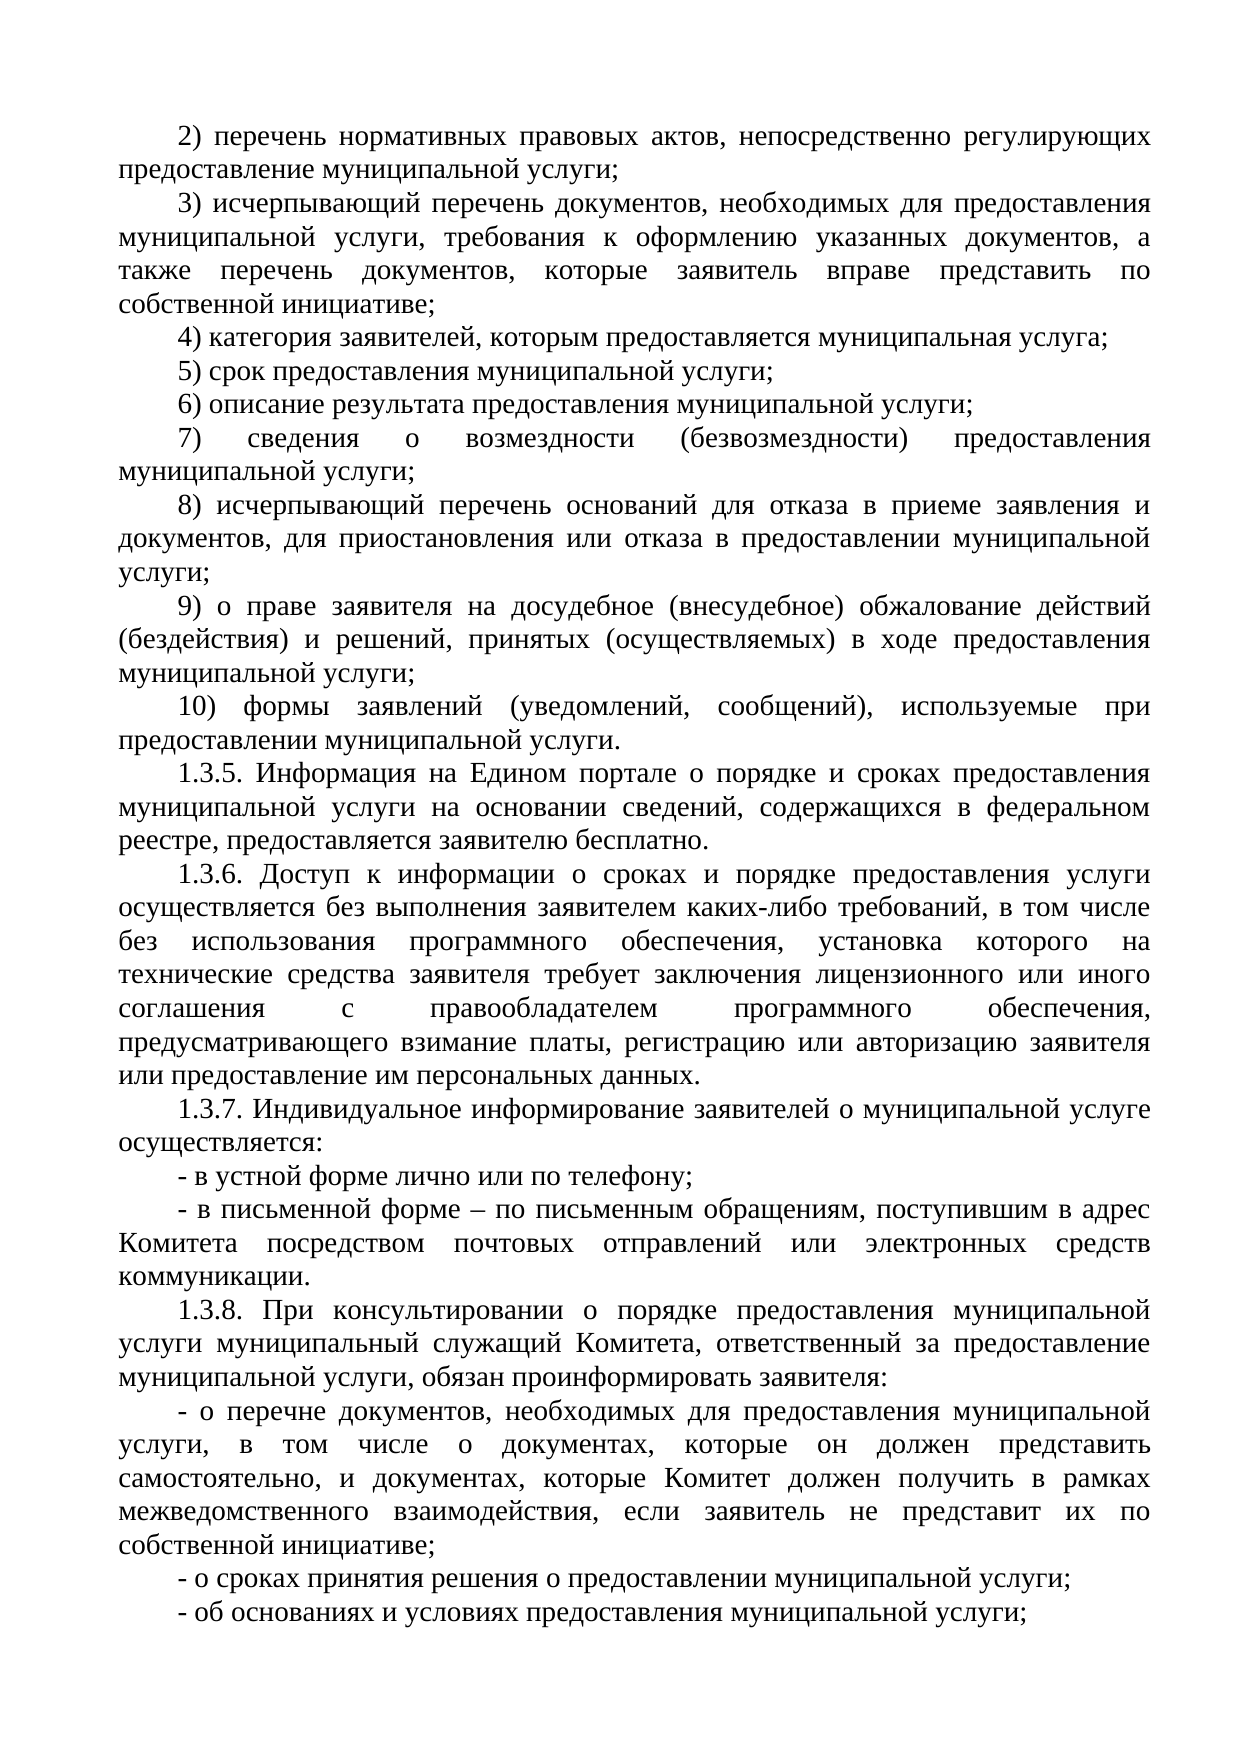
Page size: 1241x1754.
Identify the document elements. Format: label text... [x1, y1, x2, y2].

text 5) срок предоставления муниципальной услуги; [118, 353, 1152, 386]
text 4) категория заявителей, которым предоставляется муниципальная услуга; [118, 319, 1152, 353]
text 1.3.5. Информация на Едином портале о порядке и сроках предоставления муниципальной услуги на основании сведений, содержащихся в федеральном реестре, предоставляется заявителю бесплатно. [118, 755, 1152, 856]
text 1.3.8. При консультировании о порядке предоставления муниципальной услуги муниципальный служащий Комитета, ответственный за предоставление муниципальной услуги, обязан проинформировать заявителя: [118, 1292, 1152, 1393]
text - о перечне документов, необходимых для предоставления муниципальной услуги, в том числе о документах, которые он должен представить самостоятельно, и документах, которые Комитет должен получить в рамках межведомственного взаимодействия, если заявитель не представит их по собственной инициативе; [118, 1393, 1152, 1560]
text - в письменной форме – по письменным обращениям, поступившим в адрес Комитета посредством почтовых отправлений или электронных средств коммуникации. [118, 1191, 1152, 1292]
text 2) перечень нормативных правовых актов, непосредственно регулирующих предоставление муниципальной услуги; [118, 118, 1152, 185]
text 6) описание результата предоставления муниципальной услуги; [118, 386, 1152, 420]
text 1.3.7. Индивидуальное информирование заявителей о муниципальной услуге осуществляется: [118, 1091, 1152, 1158]
text - об основаниях и условиях предоставления муниципальной услуги; [118, 1594, 1152, 1627]
text 8) исчерпывающий перечень оснований для отказа в приеме заявления и документов, для приостановления или отказа в предоставлении муниципальной услуги; [118, 487, 1152, 588]
text - о сроках принятия решения о предоставлении муниципальной услуги; [118, 1560, 1152, 1594]
text 7) сведения о возмездности (безвозмездности) предоставления муниципальной услуги; [118, 420, 1152, 487]
text - в устной форме лично или по телефону; [118, 1158, 1152, 1191]
text 3) исчерпывающий перечень документов, необходимых для предоставления муниципальной услуги, требования к оформлению указанных документов, а также перечень документов, которые заявитель вправе представить по собственной инициативе; [118, 185, 1152, 319]
text 1.3.6. Доступ к информации о сроках и порядке предоставления услуги осуществляется без выполнения заявителем каких-либо требований, в том числе без использования программного обеспечения, установка которого на технические средства заявителя требует заключения лицензионного или иного соглашения с правообладателем программного обеспечения, предусматривающего взимание платы, регистрацию или авторизацию заявителя или предоставление им персональных данных. [118, 856, 1152, 1091]
text 9) о праве заявителя на досудебное (внесудебное) обжалование действий (бездействия) и решений, принятых (осуществляемых) в ходе предоставления муниципальной услуги; [118, 588, 1152, 688]
text 10) формы заявлений (уведомлений, сообщений), используемые при предоставлении муниципальной услуги. [118, 688, 1152, 755]
